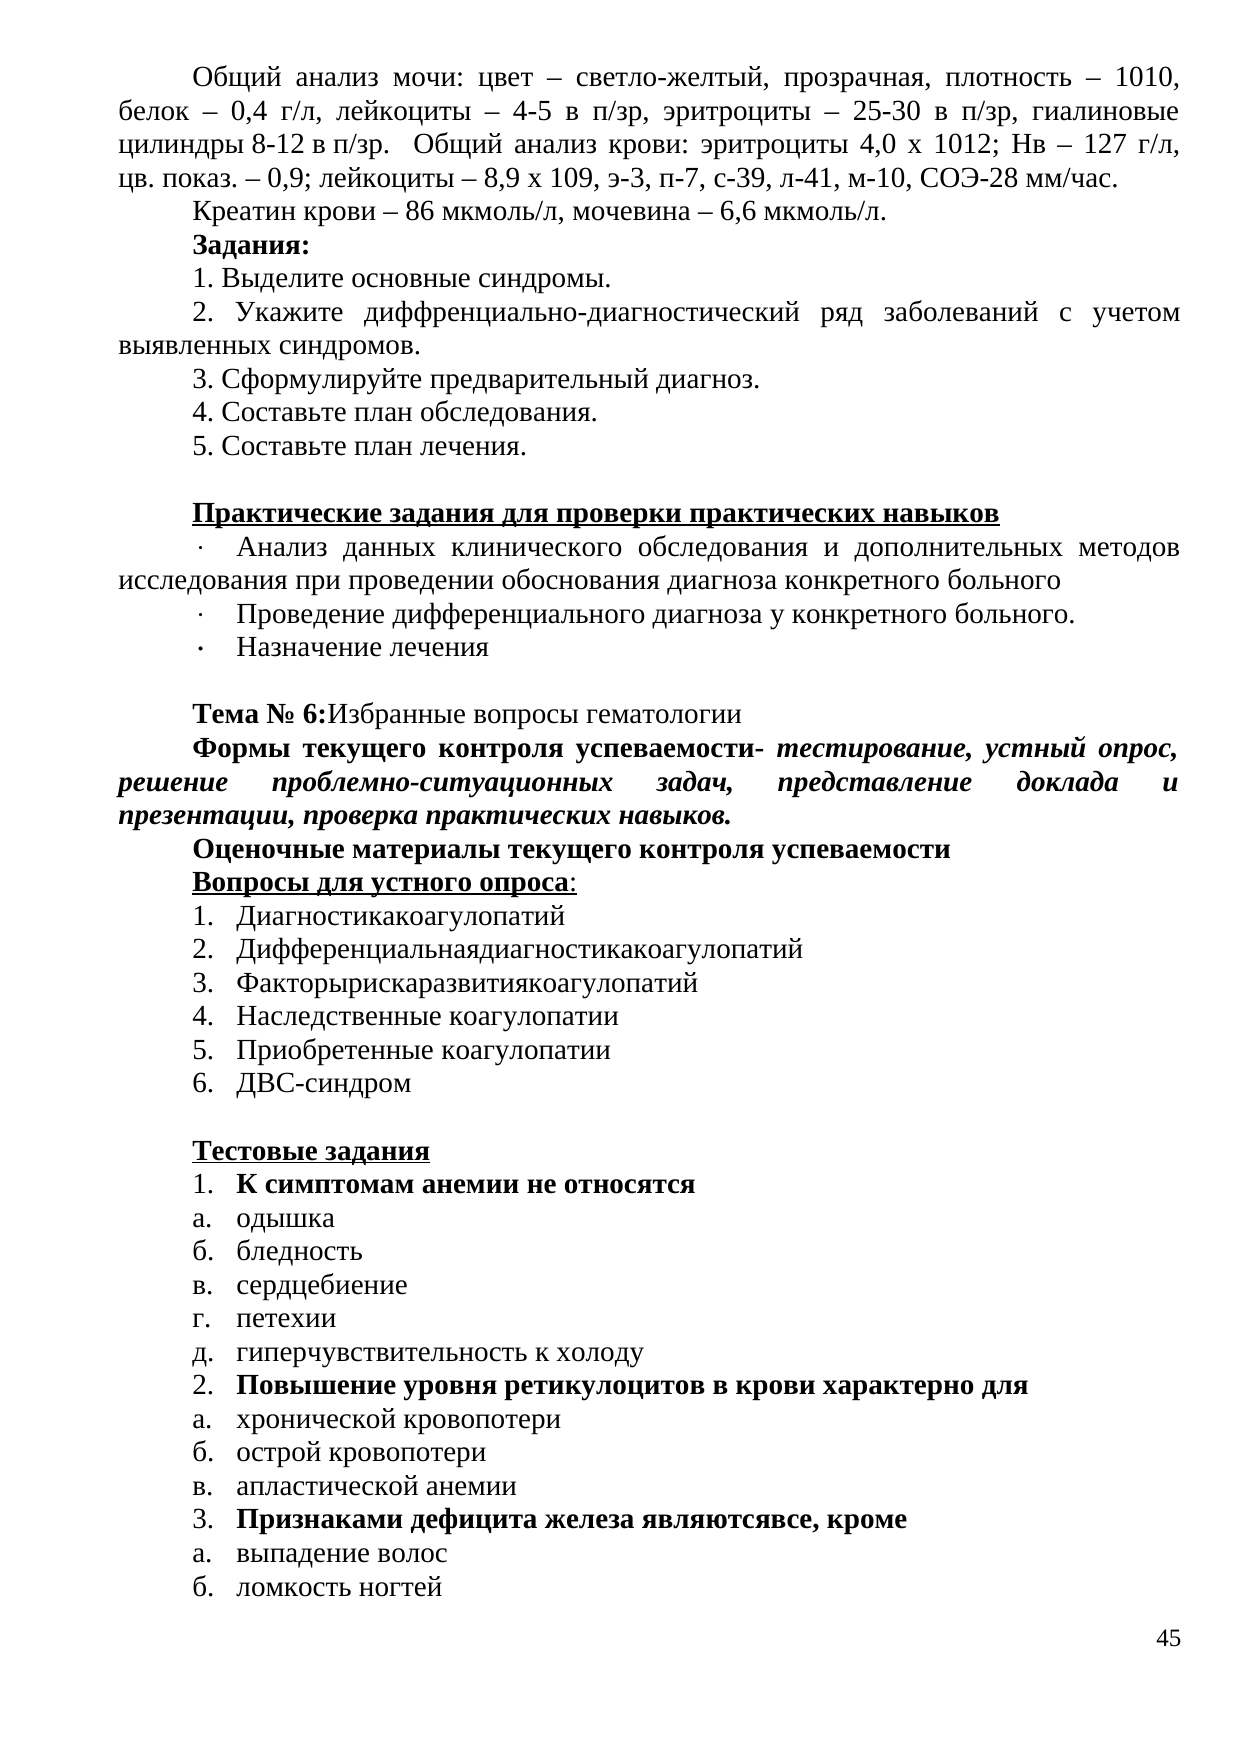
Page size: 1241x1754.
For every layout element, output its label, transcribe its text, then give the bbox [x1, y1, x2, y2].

list Назначение лечения [118, 629, 1181, 663]
text Общий анализ мочи: цвет – светло-желтый, прозрачная, плотность – 1010, белок – 0,4 г/л, лейкоциты – 4-5 в п/зр, эритроциты – 25-30 в п/зр, гиалиновые цилиндры 8-12 в п/зр. Общий анализ крови: эритроциты 4,0 х 1012; Нв – 127 г/л, цв. показ. – 0,9; лейкоциты – 8,9 х 109, э-3, п-7, с-39, л-41, м-10, СОЭ-28 мм/час. [118, 59, 1181, 193]
list К симптомам анемии не относятся [118, 1166, 1181, 1200]
list острой кровопотери [118, 1434, 1181, 1468]
list Повышение уровня ретикулоцитов в крови характерно для [118, 1367, 1181, 1401]
list Наследственные коагулопатии [118, 998, 1181, 1032]
text Задания: [118, 227, 1181, 260]
list сердцебиение [118, 1267, 1181, 1300]
text Тема № 6:Избранные вопросы гематологии [118, 697, 1181, 730]
text Тестовые задания [118, 1133, 1181, 1166]
list апластической анемии [118, 1468, 1181, 1502]
text Формы текущего контроля успеваемости- тестирование, устный опрос, решение проблемно-ситуационных задач, представление доклада и презентации, проверка практических навыков. [118, 730, 1181, 831]
list Признаками дефицита железа являютсявсе, кроме [118, 1502, 1181, 1535]
text 2. Укажите диффренциально-диагностический ряд заболеваний с учетом выявленных синдромов. [118, 294, 1181, 361]
list петехии [118, 1300, 1181, 1334]
list выпадение волос [118, 1535, 1181, 1569]
text 1. Выделите основные синдромы. [118, 260, 1181, 294]
list Анализ данных клинического обследования и дополнительных методов исследования при проведении обоснования диагноза конкретного больного [118, 529, 1181, 596]
text Креатин крови – 86 мкмоль/л, мочевина – 6,6 мкмоль/л. [118, 193, 1181, 227]
text 3. Сформулируйте предварительный диагноз. [118, 361, 1181, 394]
text Оценочные материалы текущего контроля успеваемости [118, 831, 1181, 864]
list ломкость ногтей [118, 1569, 1181, 1602]
list Факторырискаразвитиякоагулопатий [118, 965, 1181, 998]
list Приобретенные коагулопатии [118, 1032, 1181, 1066]
list гиперчувствительность к холоду [118, 1334, 1181, 1367]
text Вопросы для устного опроса: [118, 864, 1181, 898]
list Проведение дифференциального диагноза у конкретного больного. [118, 596, 1181, 629]
list Диагностикакоагулопатий [118, 898, 1181, 931]
list ДВС-синдром [118, 1066, 1181, 1099]
list хронической кровопотери [118, 1401, 1181, 1434]
text 5. Составьте план лечения. [118, 428, 1181, 462]
list Дифференциальнаядиагностикакоагулопатий [118, 931, 1181, 965]
list бледность [118, 1233, 1181, 1267]
list одышка [118, 1200, 1181, 1233]
text 4. Составьте план обследования. [118, 394, 1181, 428]
text Практические задания для проверки практических навыков [118, 495, 1181, 529]
